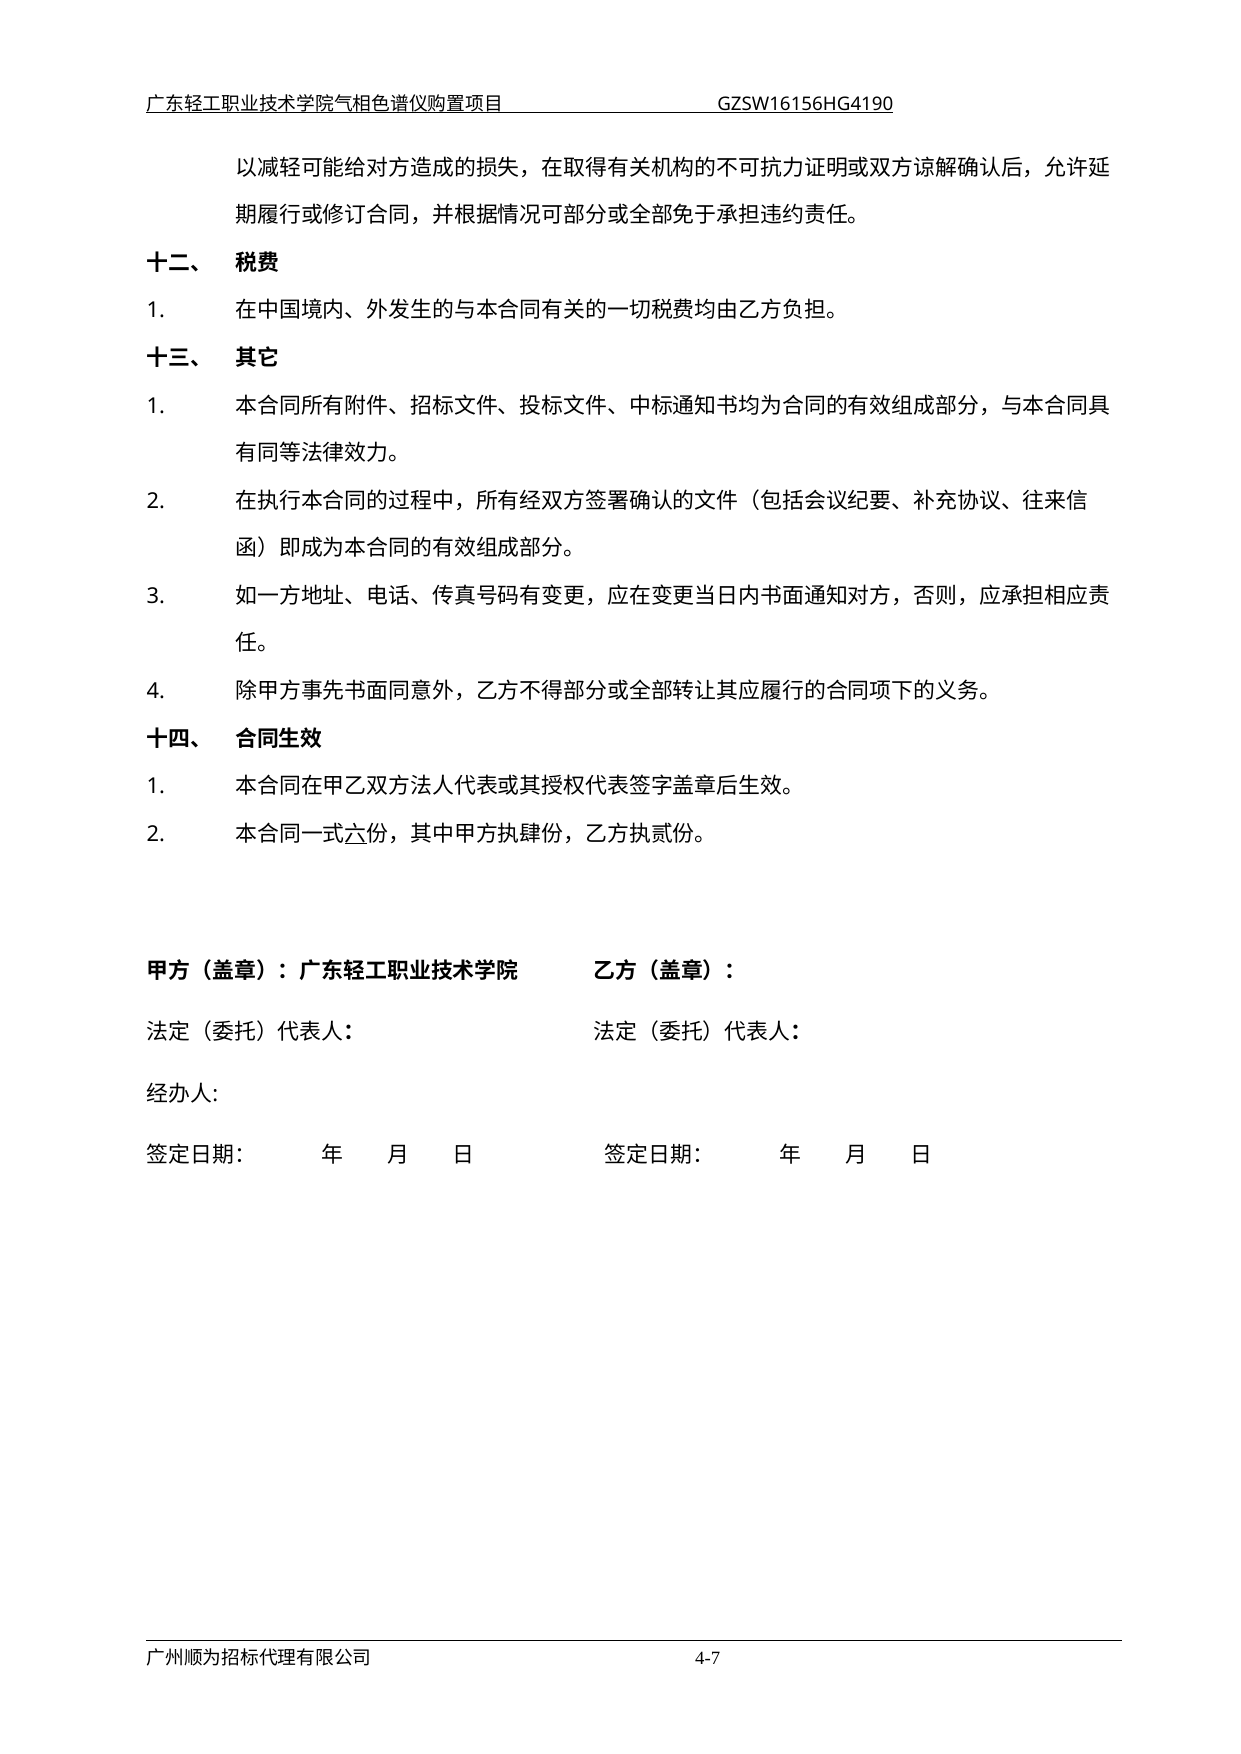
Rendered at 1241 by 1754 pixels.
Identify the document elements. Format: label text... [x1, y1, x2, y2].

text 2. 本合同一式六份，其中甲方执肆份，乙方执贰份。 [146, 816, 1122, 847]
text 甲方（盖章）：广东轻工职业技术学院 乙方（盖章）： [146, 953, 1122, 984]
text 1. 在中国境内、外发生的与本合同有关的一切税费均由乙方负担。 [146, 292, 1122, 324]
text 1. 本合同所有附件、招标文件、投标文件、中标通知书均为合同的有效组成部分，与本合同具有同等法律效力。 [146, 388, 1122, 467]
list 合同生效 [146, 721, 1122, 752]
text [146, 150, 1122, 229]
text 4. 除甲方事先书面同意外，乙方不得部分或全部转让其应履行的合同项下的义务。 [146, 673, 1122, 705]
list 其它 [146, 340, 1122, 372]
list 税费 [146, 245, 1122, 277]
text 经办人: [146, 1076, 1122, 1107]
text 1. 本合同在甲乙双方法人代表或其授权代表签字盖章后生效。 [146, 768, 1122, 800]
text 签定日期： 年 月 日 签定日期： 年 月 日 [146, 1137, 1122, 1169]
text 2. 在执行本合同的过程中，所有经双方签署确认的文件（包括会议纪要、补充协议、往来信函）即成为本合同的有效组成部分。 [146, 483, 1122, 562]
text 法定（委托）代表人： 法定（委托）代表人： [146, 1014, 1122, 1046]
text 3. 如一方地址、电话、传真号码有变更，应在变更当日内书面通知对方，否则，应承担相应责任。 [146, 578, 1122, 657]
